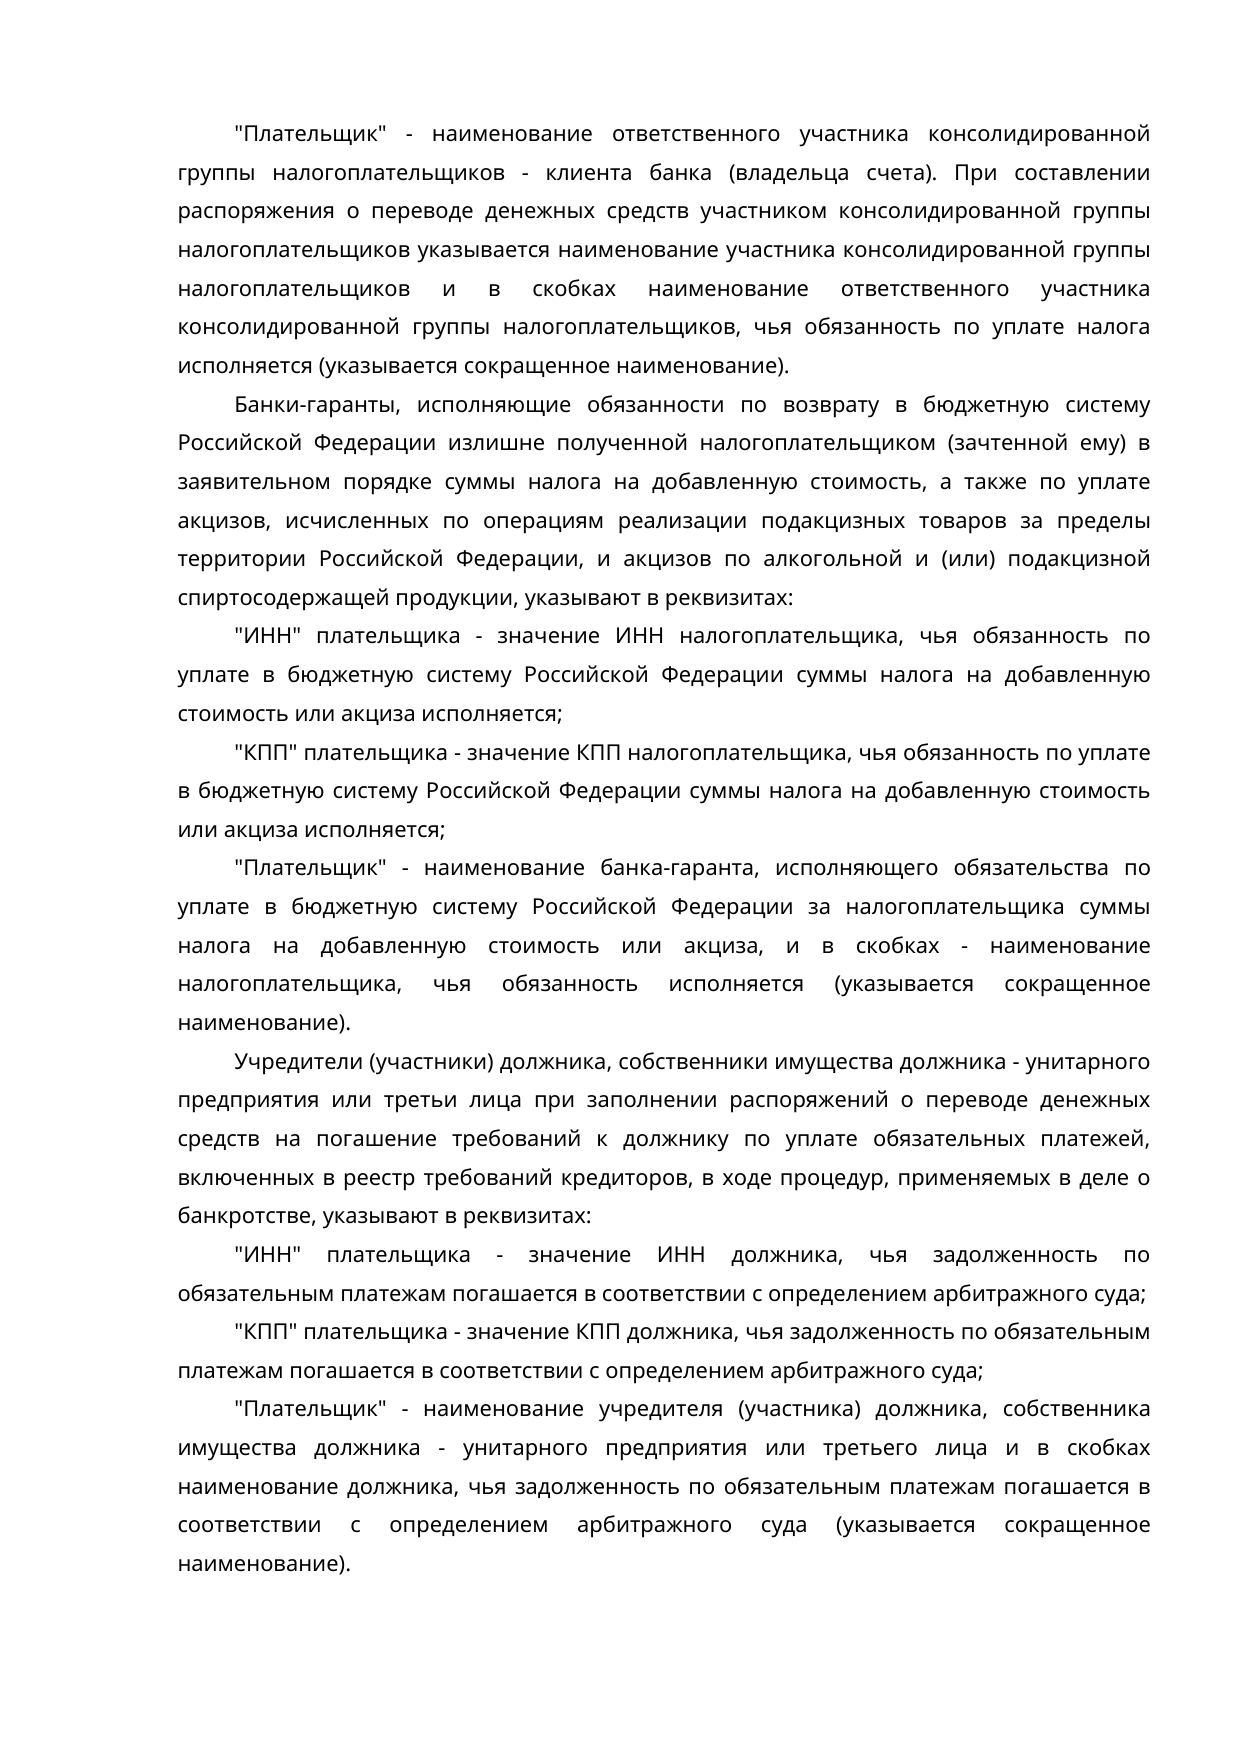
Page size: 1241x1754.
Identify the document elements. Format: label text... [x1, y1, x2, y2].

text Учредители (участники) должника, собственники имущества должника - унитарного предприятия или третьи лица при заполнении распоряжений о переводе денежных средств на погашение требований к должнику по уплате обязательных платежей, включенных в реестр требований кредиторов, в ходе процедур, применяемых в деле о банкротстве, указывают в реквизитах: [177, 1046, 1152, 1230]
text Банки-гаранты, исполняющие обязанности по возврату в бюджетную систему Российской Федерации излишне полученной налогоплательщиком (зачтенной ему) в заявительном порядке суммы налога на добавленную стоимость, а также по уплате акцизов, исчисленных по операциям реализации подакцизных товаров за пределы территории Российской Федерации, и акцизов по алкогольной и (или) подакцизной спиртосодержащей продукции, указывают в реквизитах: [177, 389, 1152, 612]
text "КПП" плательщика - значение КПП должника, чья задолженность по обязательным платежам погашается в соответствии с определением арбитражного суда; [177, 1316, 1152, 1384]
text "Плательщик" - наименование учредителя (участника) должника, собственника имущества должника - унитарного предприятия или третьего лица и в скобках наименование должника, чья задолженность по обязательным платежам погашается в соответствии с определением арбитражного суда (указывается сокращенное наименование). [177, 1393, 1152, 1578]
text "Плательщик" - наименование ответственного участника консолидированной группы налогоплательщиков - клиента банка (владельца счета). При составлении распоряжения о переводе денежных средств участником консолидированной группы налогоплательщиков указывается наименование участника консолидированной группы налогоплательщиков и в скобках наименование ответственного участника консолидированной группы налогоплательщиков, чья обязанность по уплате налога исполняется (указывается сокращенное наименование). [177, 118, 1152, 380]
text "КПП" плательщика - значение КПП налогоплательщика, чья обязанность по уплате в бюджетную систему Российской Федерации суммы налога на добавленную стоимость или акциза исполняется; [177, 736, 1152, 843]
text "ИНН" плательщика - значение ИНН должника, чья задолженность по обязательным платежам погашается в соответствии с определением арбитражного суда; [177, 1239, 1152, 1307]
text "ИНН" плательщика - значение ИНН налогоплательщика, чья обязанность по уплате в бюджетную систему Российской Федерации суммы налога на добавленную стоимость или акциза исполняется; [177, 621, 1152, 728]
text "Плательщик" - наименование банка-гаранта, исполняющего обязательства по уплате в бюджетную систему Российской Федерации за налогоплательщика суммы налога на добавленную стоимость или акциза, и в скобках - наименование налогоплательщика, чья обязанность исполняется (указывается сокращенное наименование). [177, 852, 1152, 1037]
